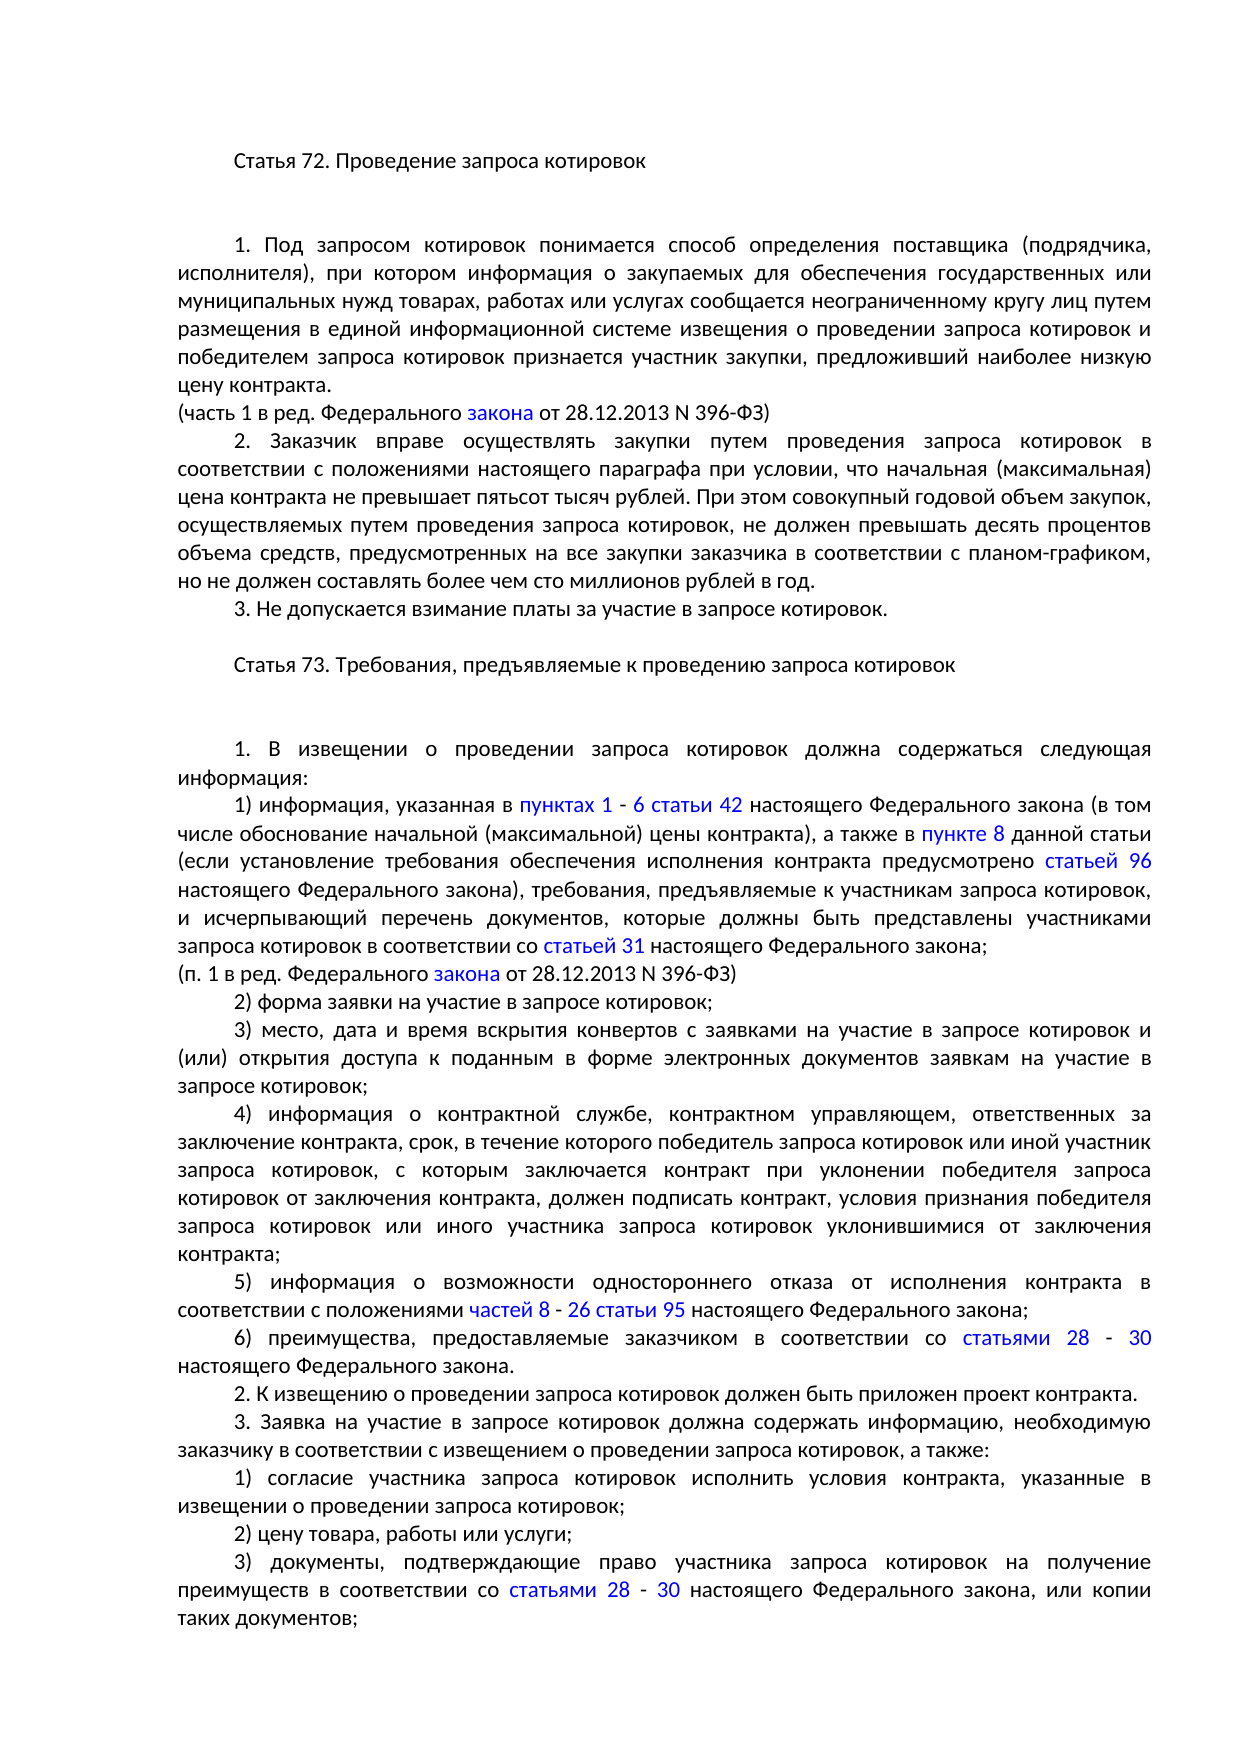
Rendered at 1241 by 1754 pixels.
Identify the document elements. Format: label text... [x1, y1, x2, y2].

text 2) цену товара, работы или услуги; [177, 1519, 1152, 1547]
text (п. 1 в ред. Федерального закона от 28.12.2013 N 396-ФЗ) [177, 959, 1152, 987]
text 3) документы, подтверждающие право участника запроса котировок на получение преимуществ в соответствии со статьями 28 - 30 настоящего Федерального закона, или копии таких документов; [177, 1547, 1152, 1631]
text 1) информация, указанная в пунктах 1 - 6 статьи 42 настоящего Федерального закона (в том числе обоснование начальной (максимальной) цены контракта), а также в пункте 8 данной статьи (если установление требования обеспечения исполнения контракта предусмотрено статьей 96 настоящего Федерального закона), требования, предъявляемые к участникам запроса котировок, и исчерпывающий перечень документов, которые должны быть представлены участниками запроса котировок в соответствии со статьей 31 настоящего Федерального закона; [177, 791, 1152, 959]
text 5) информация о возможности одностороннего отказа от исполнения контракта в соответствии с положениями частей 8 - 26 статьи 95 настоящего Федерального закона; [177, 1267, 1152, 1323]
text 2. К извещению о проведении запроса котировок должен быть приложен проект контракта. [177, 1379, 1152, 1407]
text 3. Не допускается взимание платы за участие в запросе котировок. [177, 594, 1152, 622]
text 1. Под запросом котировок понимается способ определения поставщика (подрядчика, исполнителя), при котором информация о закупаемых для обеспечения государственных или муниципальных нужд товарах, работах или услугах сообщается неограниченному кругу лиц путем размещения в единой информационной системе извещения о проведении запроса котировок и победителем запроса котировок признается участник закупки, предложивший наиболее низкую цену контракта. [177, 230, 1152, 398]
text 1) согласие участника запроса котировок исполнить условия контракта, указанные в извещении о проведении запроса котировок; [177, 1463, 1152, 1519]
text 2. Заказчик вправе осуществлять закупки путем проведения запроса котировок в соответствии с положениями настоящего параграфа при условии, что начальная (максимальная) цена контракта не превышает пятьсот тысяч рублей. При этом совокупный годовой объем закупок, осуществляемых путем проведения запроса котировок, не должен превышать десять процентов объема средств, предусмотренных на все закупки заказчика в соответствии с планом-графиком, но не должен составлять более чем сто миллионов рублей в год. [177, 426, 1152, 594]
text 1. В извещении о проведении запроса котировок должна содержаться следующая информация: [177, 734, 1152, 791]
text 4) информация о контрактной службе, контрактном управляющем, ответственных за заключение контракта, срок, в течение которого победитель запроса котировок или иной участник запроса котировок, с которым заключается контракт при уклонении победителя запроса котировок от заключения контракта, должен подписать контракт, условия признания победителя запроса котировок или иного участника запроса котировок уклонившимися от заключения контракта; [177, 1099, 1152, 1267]
text (часть 1 в ред. Федерального закона от 28.12.2013 N 396-ФЗ) [177, 398, 1152, 426]
text 3. Заявка на участие в запросе котировок должна содержать информацию, необходимую заказчику в соответствии с извещением о проведении запроса котировок, а также: [177, 1407, 1152, 1463]
text Статья 72. Проведение запроса котировок [177, 146, 1152, 174]
text 6) преимущества, предоставляемые заказчиком в соответствии со статьями 28 - 30 настоящего Федерального закона. [177, 1323, 1152, 1379]
text Статья 73. Требования, предъявляемые к проведению запроса котировок [177, 651, 1152, 678]
text 3) место, дата и время вскрытия конвертов с заявками на участие в запросе котировок и (или) открытия доступа к поданным в форме электронных документов заявкам на участие в запросе котировок; [177, 1015, 1152, 1099]
text 2) форма заявки на участие в запросе котировок; [177, 987, 1152, 1015]
